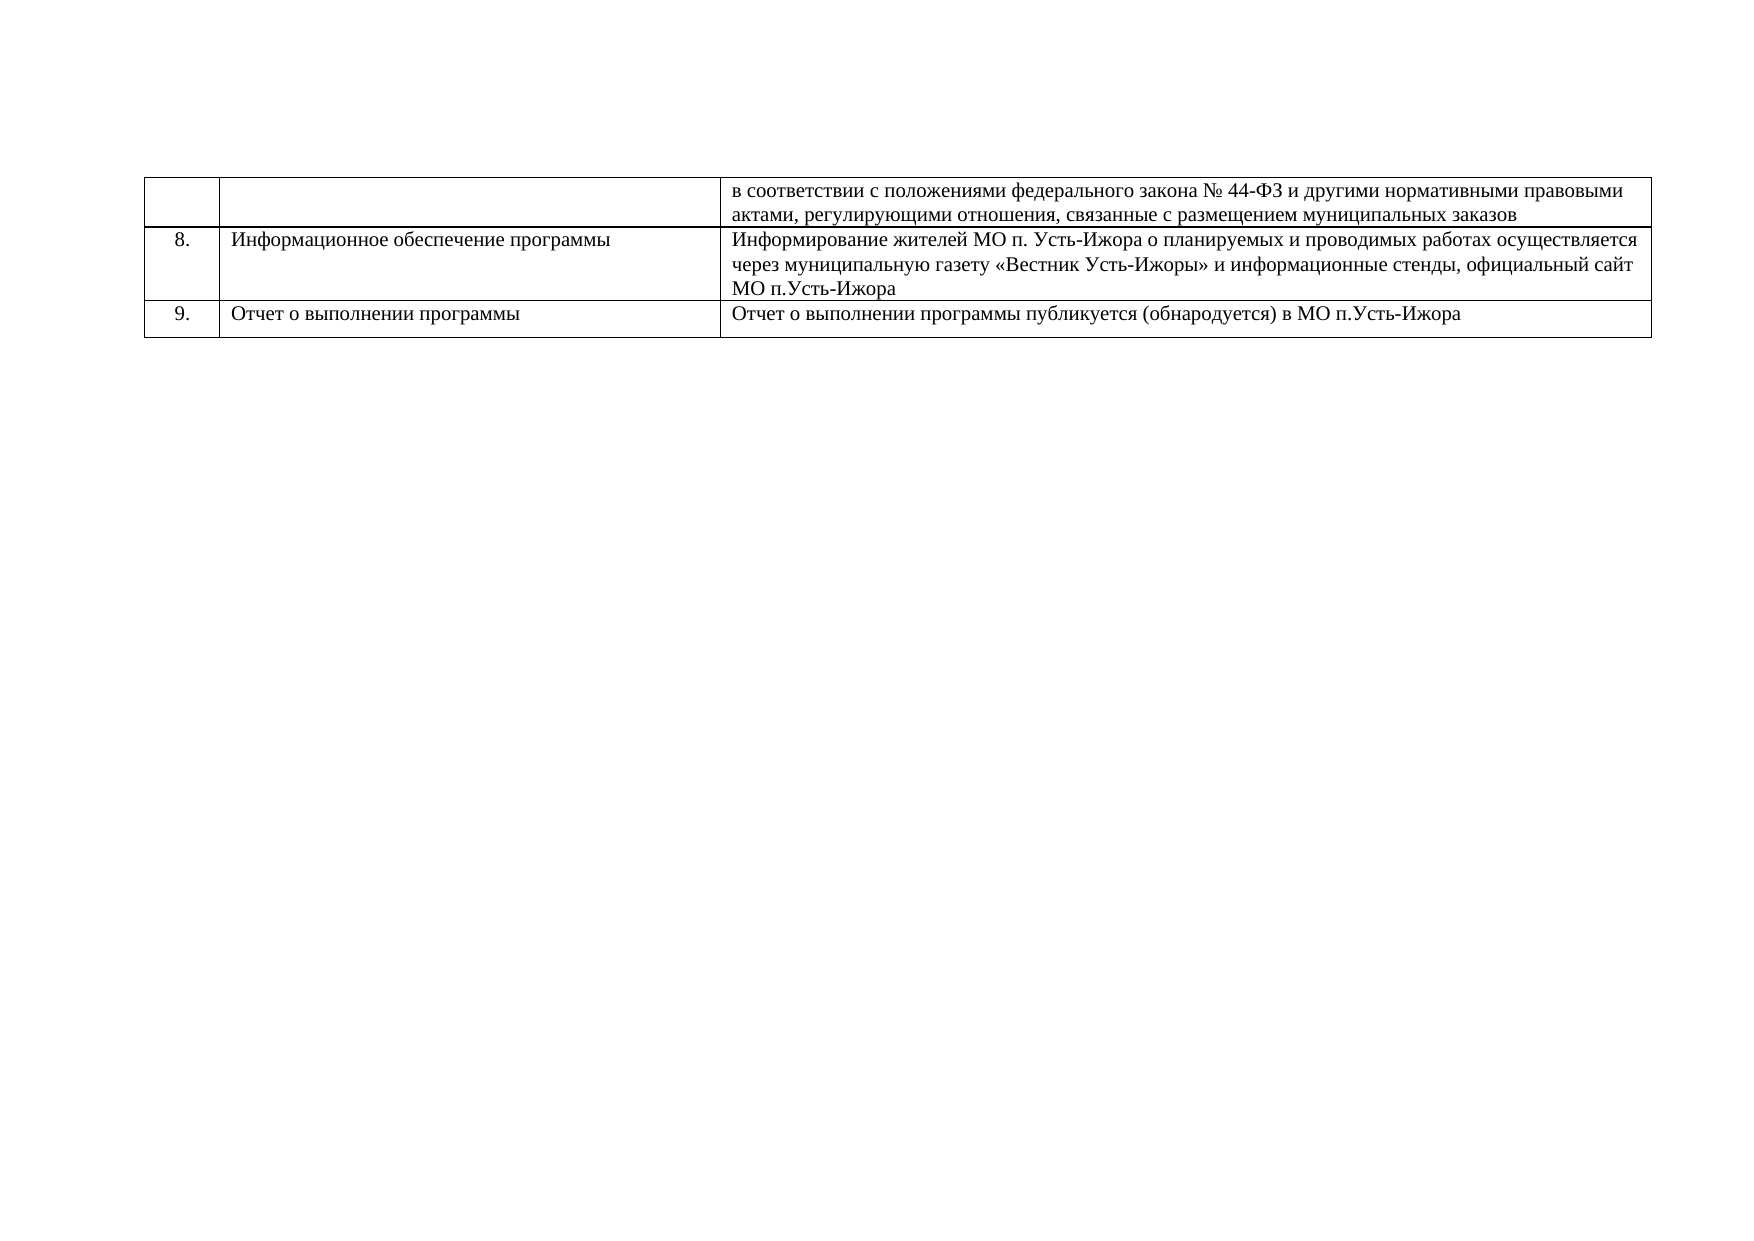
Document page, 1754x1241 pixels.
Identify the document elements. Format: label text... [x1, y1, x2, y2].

table_cell 7. [145, 178, 219, 226]
table_cell 8. [145, 228, 219, 299]
table_cell Отчет о выполнении программы публикуется (обнародуется) в МО п.Усть-Ижора [721, 301, 1651, 337]
table_cell Отчет о выполнении программы [220, 301, 720, 337]
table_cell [721, 178, 1651, 226]
table_cell 9. [145, 301, 219, 337]
table_cell Информирование жителей МО п. Усть-Ижора о планируемых и проводимых работах осуществляется через муниципальную газету «Вестник Усть-Ижоры» и информационные стенды, официальный сайт МО п.Усть-Ижора [721, 228, 1651, 299]
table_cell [220, 178, 720, 226]
table_cell Информационное обеспечение программы [220, 228, 720, 299]
